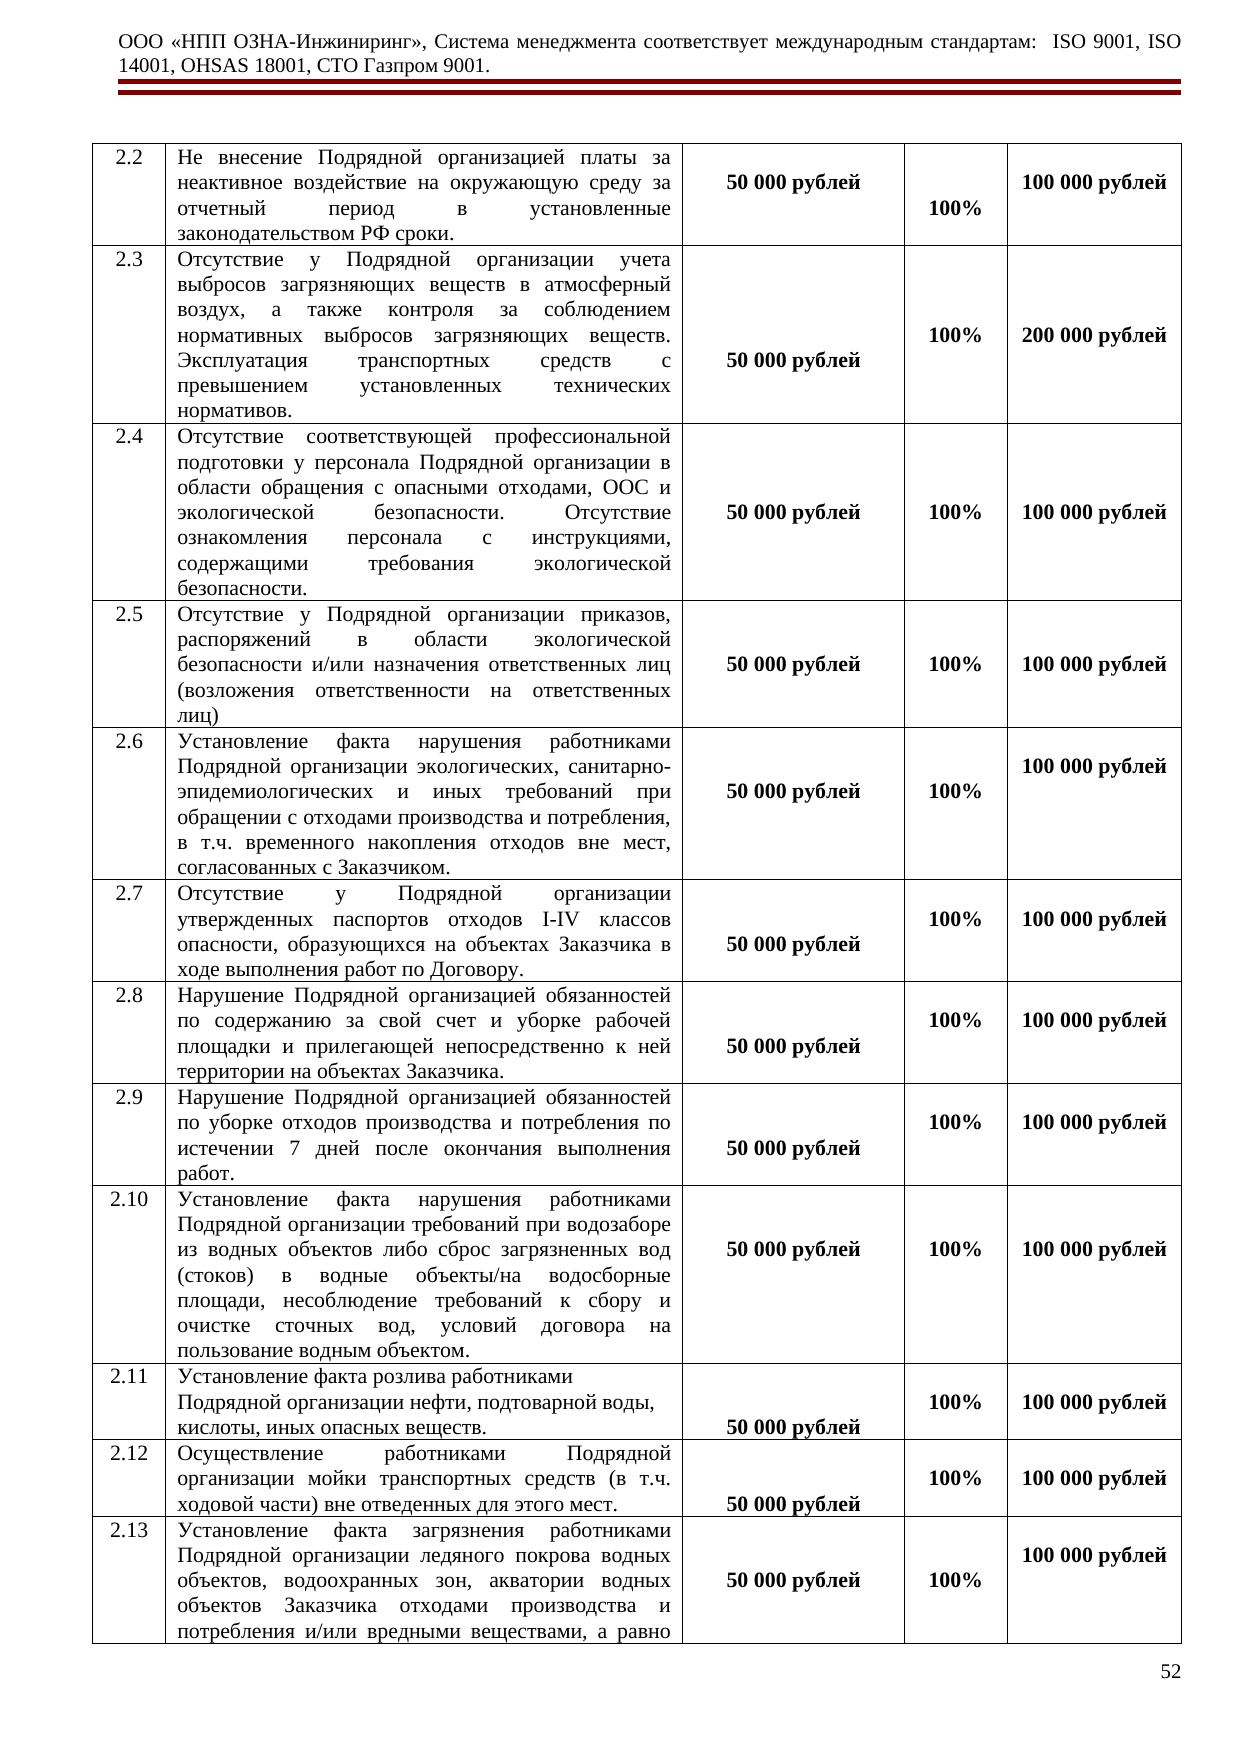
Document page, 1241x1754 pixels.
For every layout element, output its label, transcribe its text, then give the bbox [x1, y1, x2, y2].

table_cell 100 000 рублей [1008, 728, 1181, 879]
table_cell 100% [905, 246, 1007, 422]
table_cell 2.13 [93, 1517, 165, 1643]
table_cell 100% [905, 1440, 1007, 1516]
table_cell Не внесение Подрядной организацией платы за неактивное воздействие на окружающую среду за отчетный период в установленные законодательством РФ сроки. [166, 144, 682, 245]
table_cell 2.2 [93, 144, 165, 245]
table_cell 100 000 рублей [1008, 982, 1181, 1083]
table_cell 100% [905, 144, 1007, 245]
table_cell 100% [905, 728, 1007, 879]
table_cell 100% [905, 982, 1007, 1083]
table_cell 2.4 [93, 424, 165, 600]
table_cell 2.6 [93, 728, 165, 879]
table_cell 100% [905, 880, 1007, 981]
table_cell 100% [905, 1364, 1007, 1439]
table_cell 50 000 рублей [683, 728, 904, 879]
table_cell 200 000 рублей [1008, 246, 1181, 422]
table_cell 2.3 [93, 246, 165, 422]
table_cell Установление факта нарушения работниками Подрядной организации экологических, санитарно-эпидемиологических и иных требований при обращении с отходами производства и потребления, в т.ч. временного накопления отходов вне мест, согласованных с Заказчиком. [166, 728, 682, 879]
table_cell Нарушение Подрядной организацией обязанностей по содержанию за свой счет и уборке рабочей площадки и прилегающей непосредственно к ней территории на объектах Заказчика. [166, 982, 682, 1083]
table_cell 100% [905, 1517, 1007, 1643]
table_cell 100% [905, 1186, 1007, 1362]
table_cell 2.7 [93, 880, 165, 981]
table_cell Установление факта розлива работниками Подрядной организации нефти, подтоварной воды, кислоты, иных опасных веществ. [166, 1364, 682, 1439]
table_cell 100% [905, 424, 1007, 600]
table_cell 2.9 [93, 1084, 165, 1185]
table_cell 2.10 [93, 1186, 165, 1362]
table_cell 50 000 рублей [683, 982, 904, 1083]
table_cell 100% [905, 601, 1007, 727]
table_cell Отсутствие соответствующей профессиональной подготовки у персонала Подрядной организации в области обращения с опасными отходами, ООС и экологической безопасности. Отсутствие ознакомления персонала с инструкциями, содержащими требования экологической безопасности. [166, 424, 682, 600]
table_cell 2.8 [93, 982, 165, 1083]
table_cell 100 000 рублей [1008, 1517, 1181, 1643]
table_cell 100% [905, 1084, 1007, 1185]
table_cell Установление факта нарушения работниками Подрядной организации требований при водозаборе из водных объектов либо сброс загрязненных вод (стоков) в водные объекты/на водосборные площади, несоблюдение требований к сбору и очистке сточных вод, условий договора на пользование водным объектом. [166, 1186, 682, 1362]
table_cell 50 000 рублей [683, 1084, 904, 1185]
table_cell 100 000 рублей [1008, 1440, 1181, 1516]
table_cell Нарушение Подрядной организацией обязанностей по уборке отходов производства и потребления по истечении 7 дней после окончания выполнения работ. [166, 1084, 682, 1185]
table_cell 2.11 [93, 1364, 165, 1439]
table_cell 50 000 рублей [683, 880, 904, 981]
table_cell 50 000 рублей [683, 246, 904, 422]
table_cell 50 000 рублей [683, 1440, 904, 1516]
table_cell Отсутствие у Подрядной организации приказов, распоряжений в области экологической безопасности и/или назначения ответственных лиц (возложения ответственности на ответственных лиц) [166, 601, 682, 727]
table_cell Отсутствие у Подрядной организации утвержденных паспортов отходов I-IV классов опасности, образующихся на объектах Заказчика в ходе выполнения работ по Договору. [166, 880, 682, 981]
table_cell 50 000 рублей [683, 601, 904, 727]
table_cell 2.12 [93, 1440, 165, 1516]
table_cell 2.5 [93, 601, 165, 727]
table_cell 100 000 рублей [1008, 1084, 1181, 1185]
table_cell 100 000 рублей [1008, 424, 1181, 600]
table_cell 50 000 рублей [683, 1517, 904, 1643]
table_cell 50 000 рублей [683, 424, 904, 600]
table_cell 50 000 рублей [683, 1186, 904, 1362]
table_cell 100 000 рублей [1008, 880, 1181, 981]
table_cell 50 000 рублей [683, 144, 904, 245]
table_cell 100 000 рублей [1008, 144, 1181, 245]
table_cell Отсутствие у Подрядной организации учета выбросов загрязняющих веществ в атмосферный воздух, а также контроля за соблюдением нормативных выбросов загрязняющих веществ. Эксплуатация транспортных средств с превышением установленных технических нормативов. [166, 246, 682, 422]
table_cell 50 000 рублей [683, 1364, 904, 1439]
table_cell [166, 1517, 682, 1643]
table_cell 100 000 рублей [1008, 1364, 1181, 1439]
table_cell 100 000 рублей [1008, 1186, 1181, 1362]
table_cell Осуществление работниками Подрядной организации мойки транспортных средств (в т.ч. ходовой части) вне отведенных для этого мест. [166, 1440, 682, 1516]
table_cell 100 000 рублей [1008, 601, 1181, 727]
